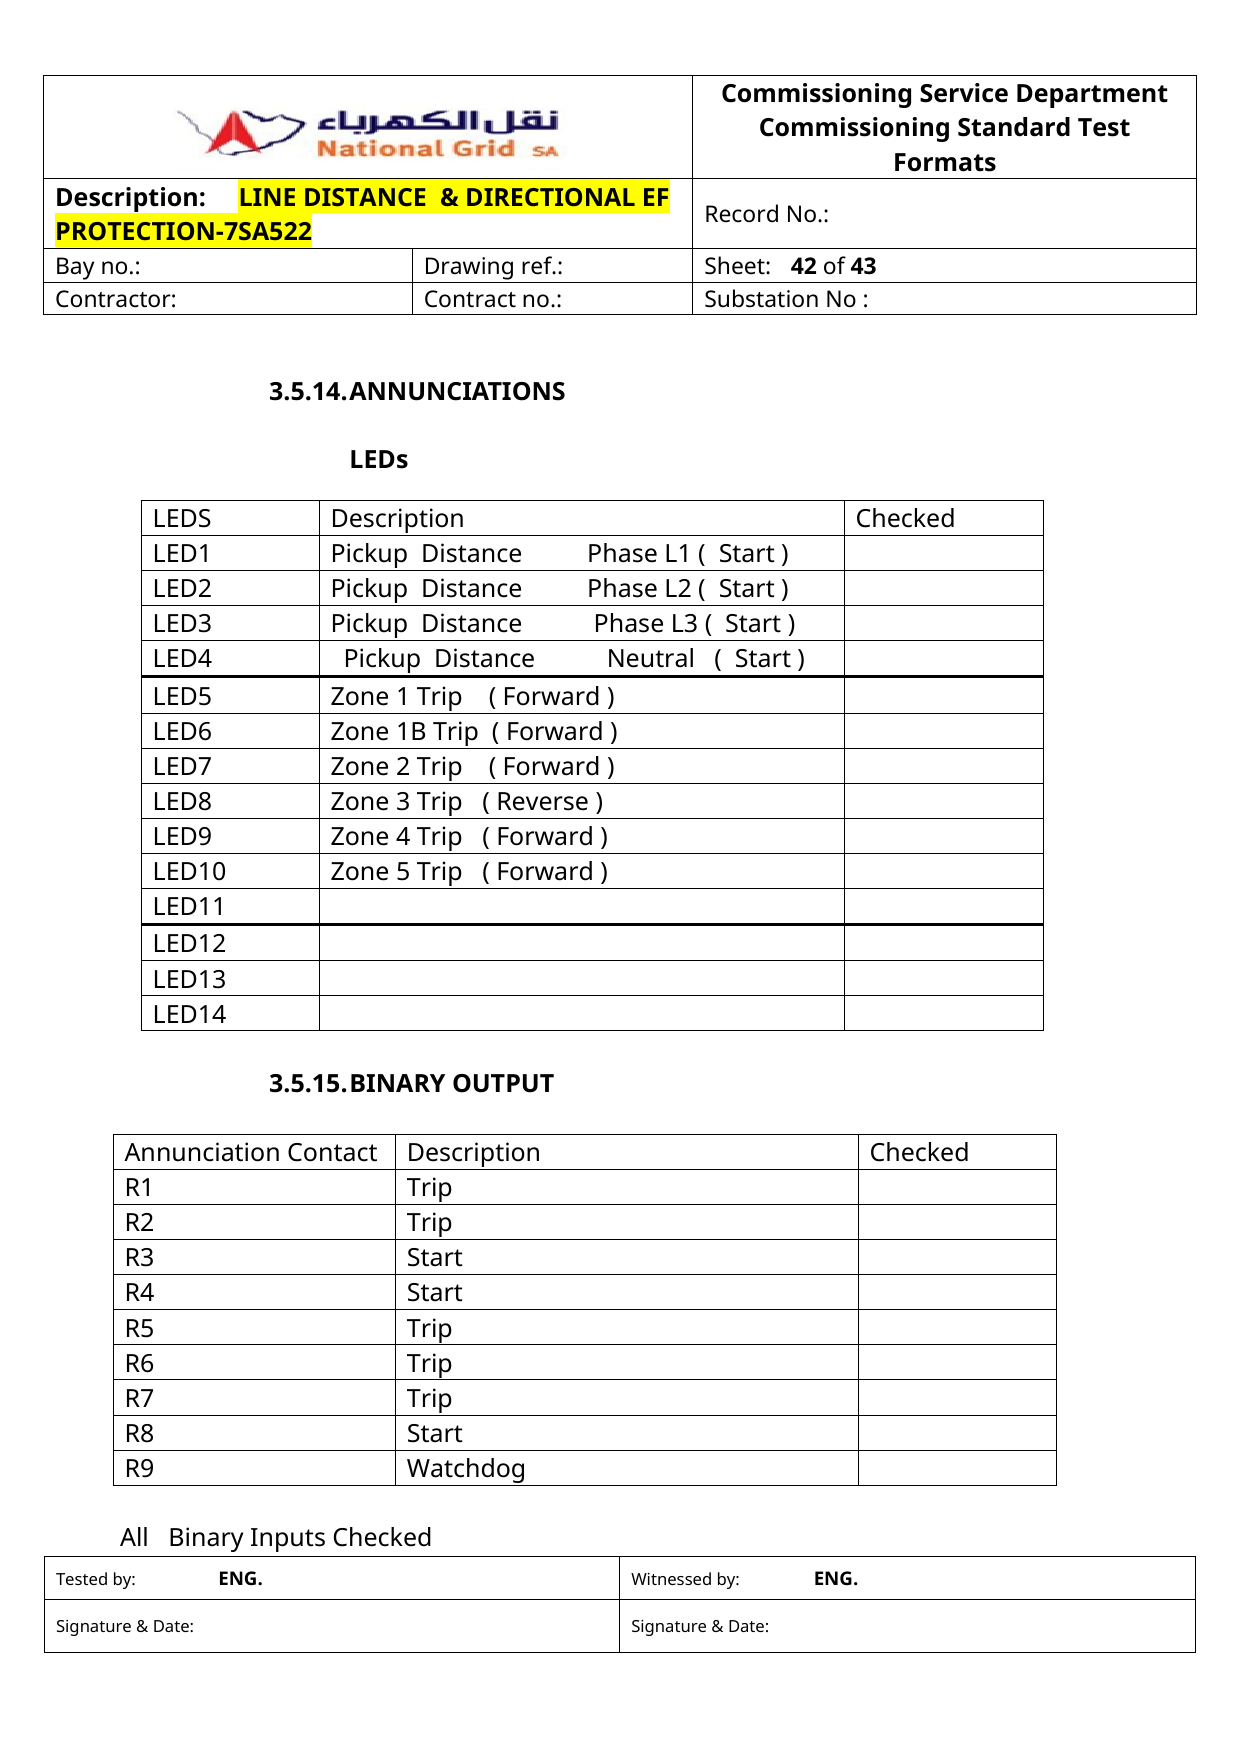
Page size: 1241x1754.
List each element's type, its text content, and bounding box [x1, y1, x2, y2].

table_cell LED2 [142, 571, 319, 605]
table_cell Start [396, 1240, 858, 1274]
table_cell [859, 1170, 1056, 1204]
table_cell LED6 [142, 714, 319, 747]
table_cell LED7 [142, 749, 319, 783]
table_cell [845, 926, 1043, 960]
table_cell [859, 1380, 1056, 1414]
table_cell [859, 1205, 1056, 1239]
list ANNUNCIATIONS [269, 373, 1120, 407]
table_cell Start [396, 1416, 858, 1449]
table_cell [845, 819, 1043, 853]
table_cell Zone 5 Trip ( Forward ) [320, 854, 844, 888]
text All Binary Inputs Checked [120, 1520, 1120, 1554]
table_cell Trip [396, 1345, 858, 1379]
table_cell LED10 [142, 854, 319, 888]
table_cell R9 [114, 1451, 395, 1485]
table_cell [859, 1451, 1056, 1485]
table_cell [845, 714, 1043, 747]
table_cell LED5 [142, 678, 319, 712]
table_cell LED4 [142, 641, 319, 675]
table_cell [320, 926, 844, 960]
table_cell LED12 [142, 926, 319, 960]
table_cell R3 [114, 1240, 395, 1274]
table_cell LED9 [142, 819, 319, 853]
table_cell Watchdog [396, 1451, 858, 1485]
table_cell [845, 678, 1043, 712]
table_cell Start [396, 1275, 858, 1309]
table_cell [845, 889, 1043, 923]
text LEDs [349, 442, 1120, 476]
table_cell Trip [396, 1170, 858, 1204]
table_header Description [396, 1135, 858, 1169]
table_cell Pickup Distance Phase L3 ( Start ) [320, 606, 844, 640]
table_cell LED3 [142, 606, 319, 640]
table_cell Pickup Distance Phase L2 ( Start ) [320, 571, 844, 605]
table_cell [845, 961, 1043, 995]
table_header Annunciation Contact [114, 1135, 395, 1169]
table_cell LED11 [142, 889, 319, 923]
table_cell [859, 1416, 1056, 1449]
table_cell R1 [114, 1170, 395, 1204]
table_cell [845, 606, 1043, 640]
table_cell [859, 1310, 1056, 1344]
table_cell Pickup Distance Neutral ( Start ) [320, 641, 844, 675]
table_cell Zone 2 Trip ( Forward ) [320, 749, 844, 783]
table_cell R2 [114, 1205, 395, 1239]
picture [169, 96, 568, 170]
table_cell Trip [396, 1380, 858, 1414]
table_cell [845, 641, 1043, 675]
table_cell R5 [114, 1310, 395, 1344]
table_cell Zone 3 Trip ( Reverse ) [320, 784, 844, 818]
table_cell [320, 889, 844, 923]
table_cell [845, 536, 1043, 570]
table_cell Zone 1B Trip ( Forward ) [320, 714, 844, 747]
table_cell Trip [396, 1205, 858, 1239]
table_cell [845, 749, 1043, 783]
table_cell [859, 1345, 1056, 1379]
table_cell Pickup Distance Phase L1 ( Start ) [320, 536, 844, 570]
table_cell LED1 [142, 536, 319, 570]
table_cell LED13 [142, 961, 319, 995]
table_header Checked [845, 501, 1043, 535]
table_cell [859, 1240, 1056, 1274]
table_cell LED14 [142, 996, 319, 1030]
list BINARY OUTPUT [269, 1066, 1120, 1099]
table_cell [845, 996, 1043, 1030]
table_cell LED8 [142, 784, 319, 818]
table_header LEDS [142, 501, 319, 535]
table_cell [320, 961, 844, 995]
table_header Description [320, 501, 844, 535]
table_cell Trip [396, 1310, 858, 1344]
table_cell [845, 784, 1043, 818]
table_cell Zone 4 Trip ( Forward ) [320, 819, 844, 853]
table_cell R4 [114, 1275, 395, 1309]
table_cell Zone 1 Trip ( Forward ) [320, 678, 844, 712]
table_cell R8 [114, 1416, 395, 1449]
table_cell R7 [114, 1380, 395, 1414]
table_cell [320, 996, 844, 1030]
table_header Checked [859, 1135, 1056, 1169]
table_cell [845, 854, 1043, 888]
table_cell R6 [114, 1345, 395, 1379]
table_cell [859, 1275, 1056, 1309]
table_cell [845, 571, 1043, 605]
